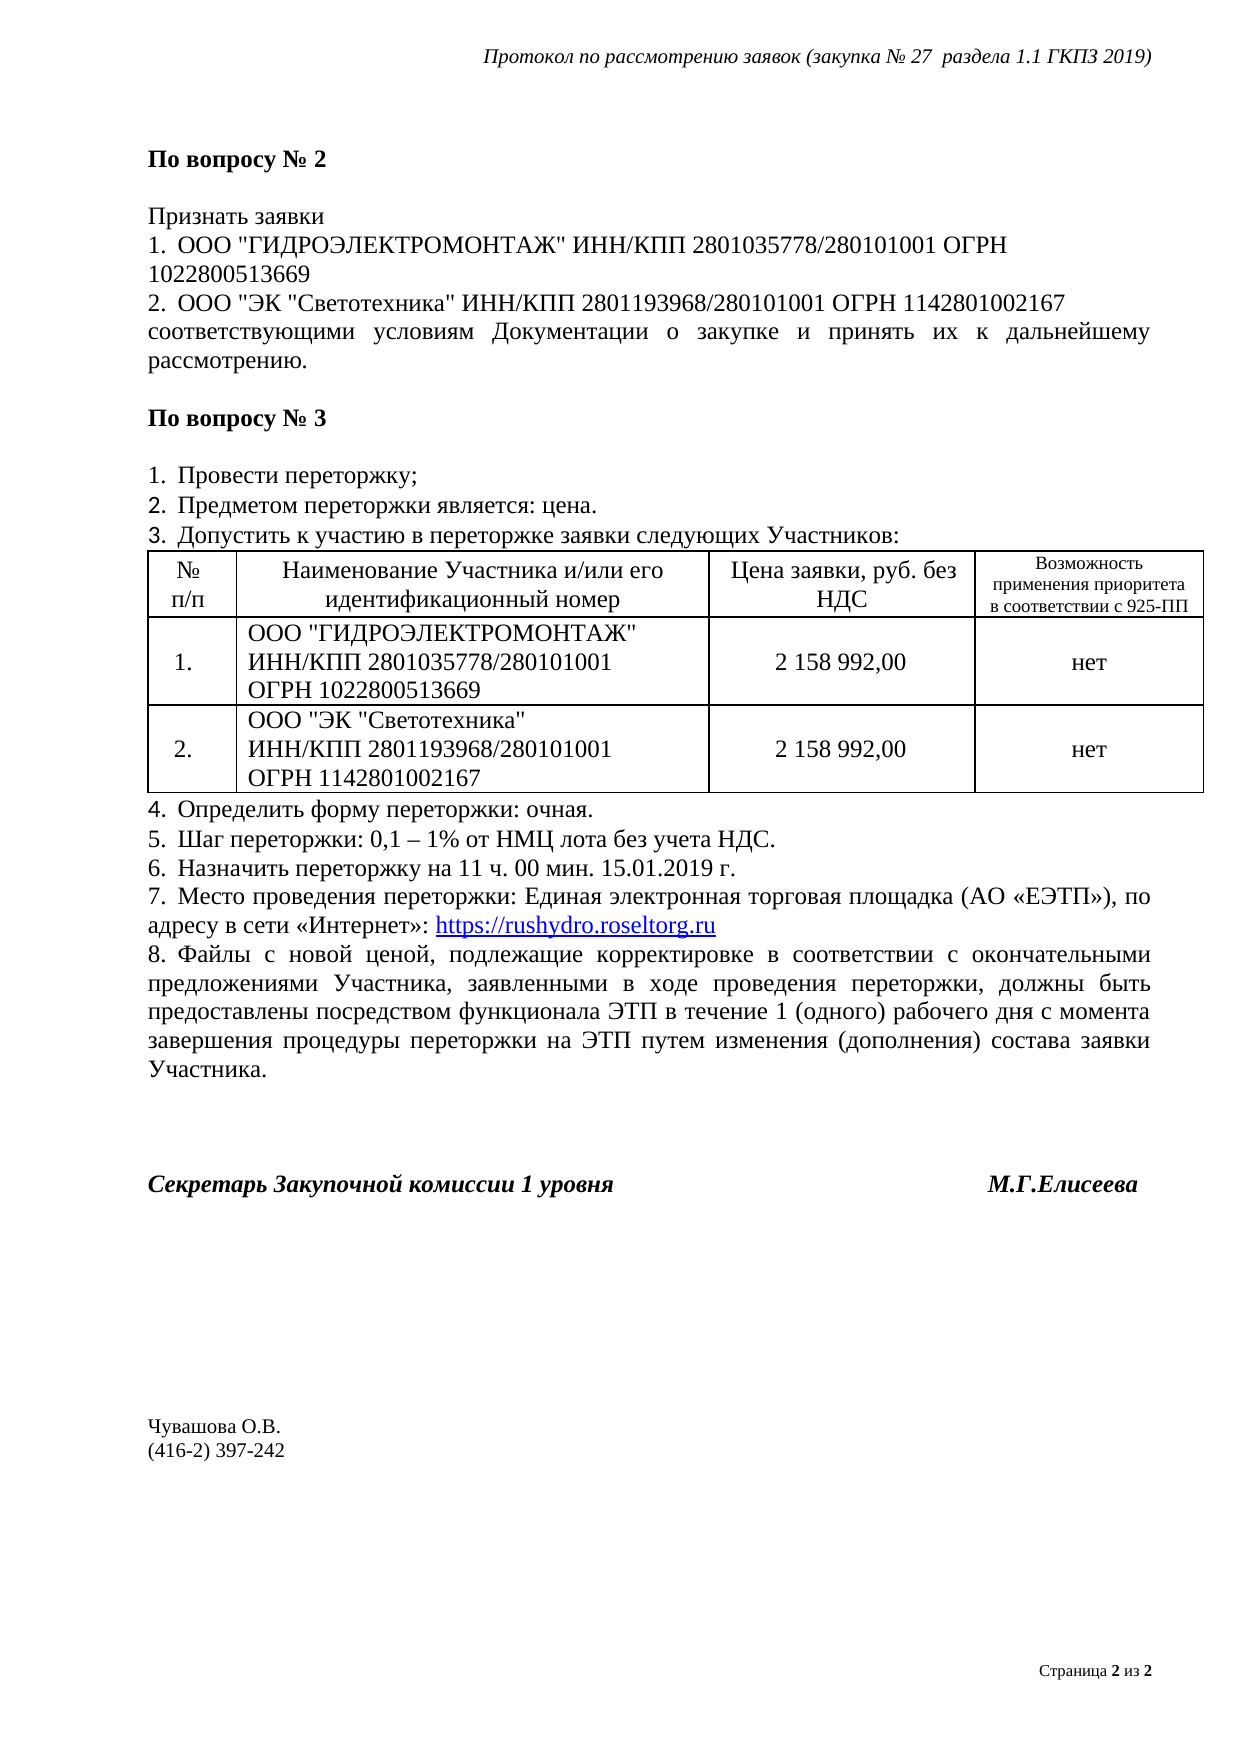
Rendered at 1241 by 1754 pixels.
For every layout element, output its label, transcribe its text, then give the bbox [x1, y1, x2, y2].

text По вопросу № 3 [148, 403, 1152, 431]
list Провести переторжку; [148, 460, 1152, 489]
list Место проведения переторжки: Единая электронная торговая площадка (АО «ЕЭТП»), по адресу в сети «Интернет»: https://rushydro.roseltorg.ru [148, 881, 1152, 939]
list Файлы с новой ценой, подлежащие корректировке в соответствии с окончательными предложениями Участника, заявленными в ходе проведения переторжки, должны быть предоставлены посредством функционала ЭТП в течение 1 (одного) рабочего дня с момента завершения процедуры переторжки на ЭТП путем изменения (дополнения) состава заявки Участника. [148, 939, 1152, 1083]
table_cell ООО "ЭК "Светотехника" ИНН/КПП 2801193968/280101001 ОГРН 1142801002167 [237, 706, 708, 792]
list Назначить переторжку на 11 ч. 00 мин. 15.01.2019 г. [148, 853, 1152, 881]
text Признать заявки [148, 201, 1152, 230]
text Секретарь Закупочной комиссии 1 уровня М.Г.Елисеева [148, 1169, 1152, 1198]
text Чувашова О.В. [148, 1414, 1152, 1438]
text соответствующими условиям Документации о закупке и принять их к дальнейшему рассмотрению. [148, 316, 1152, 374]
table_header № п/п [149, 552, 236, 616]
table_cell [149, 706, 236, 792]
table_cell [149, 618, 236, 704]
table_header Возможность применения приоритета в соответствии с 925-ПП [976, 552, 1203, 616]
list ООО "ГИДРОЭЛЕКТРОМОНТАЖ" ИНН/КПП 2801035778/280101001 ОГРН 1022800513669 [148, 230, 1152, 288]
list Определить форму переторжки: очная. [148, 793, 1152, 824]
list Предметом переторжки является: цена. [148, 489, 1152, 519]
list Шаг переторжки: 0,1 – 1% от НМЦ лота без учета НДС. [148, 824, 1152, 853]
table_cell нет [976, 706, 1203, 792]
list ООО "ЭК "Светотехника" ИНН/КПП 2801193968/280101001 ОГРН 1142801002167 [148, 288, 1152, 316]
table_header Наименование Участника и/или его идентификационный номер [237, 552, 708, 616]
table_header Цена заявки, руб. без НДС [710, 552, 974, 616]
table_cell нет [976, 618, 1203, 704]
table_cell 2 158 992,00 [710, 618, 974, 704]
table_cell ООО "ГИДРОЭЛЕКТРОМОНТАЖ" ИНН/КПП 2801035778/280101001 ОГРН 1022800513669 [237, 618, 708, 704]
list Допустить к участию в переторжке заявки следующих Участников: [148, 519, 1152, 550]
text (416-2) 397-242 [148, 1438, 1152, 1462]
table_cell 2 158 992,00 [710, 706, 974, 792]
text По вопросу № 2 [148, 144, 1152, 173]
